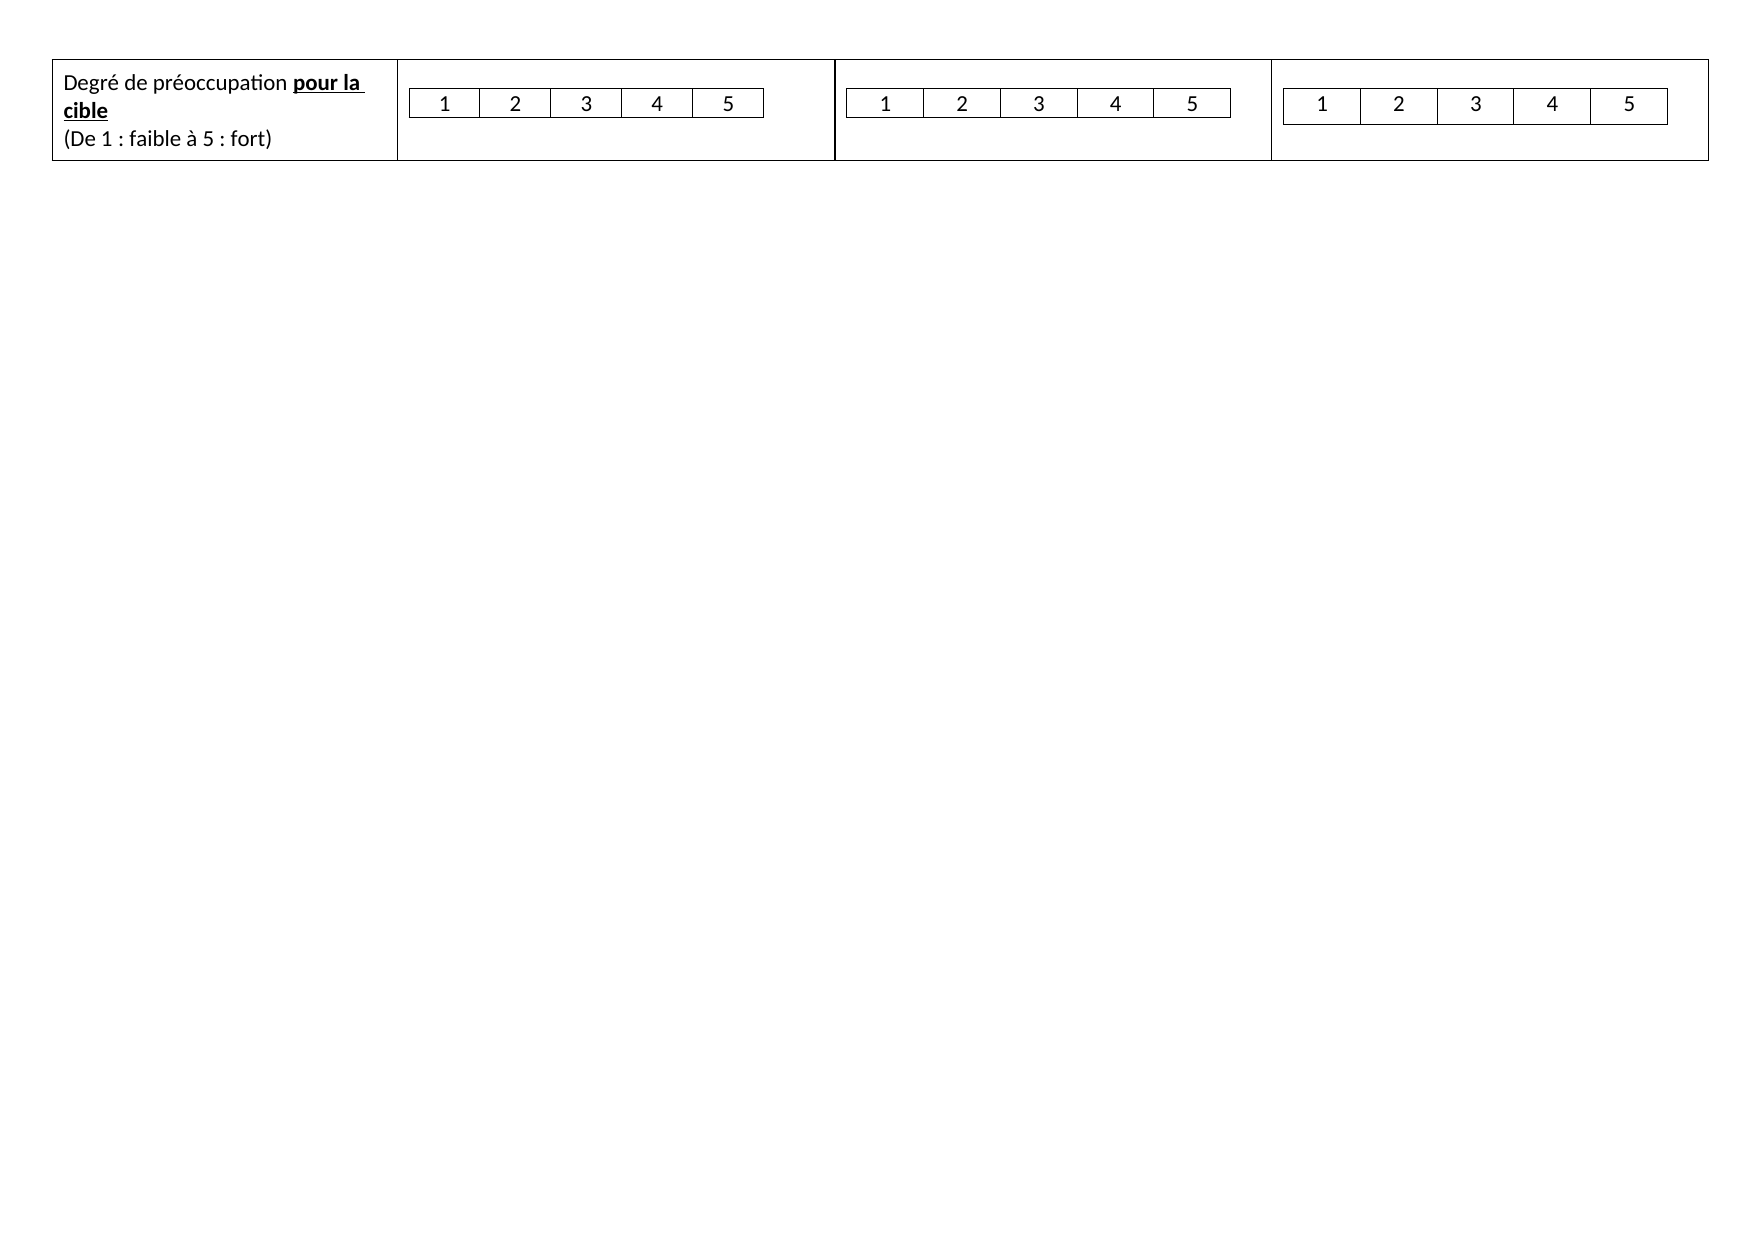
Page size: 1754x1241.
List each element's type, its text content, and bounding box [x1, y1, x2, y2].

table_cell [836, 60, 1271, 159]
table_cell [398, 60, 834, 159]
table_cell Degré de préoccupation pour la cible (De 1 : faible à 5 : fort) [53, 60, 397, 159]
table_cell [1272, 60, 1708, 159]
